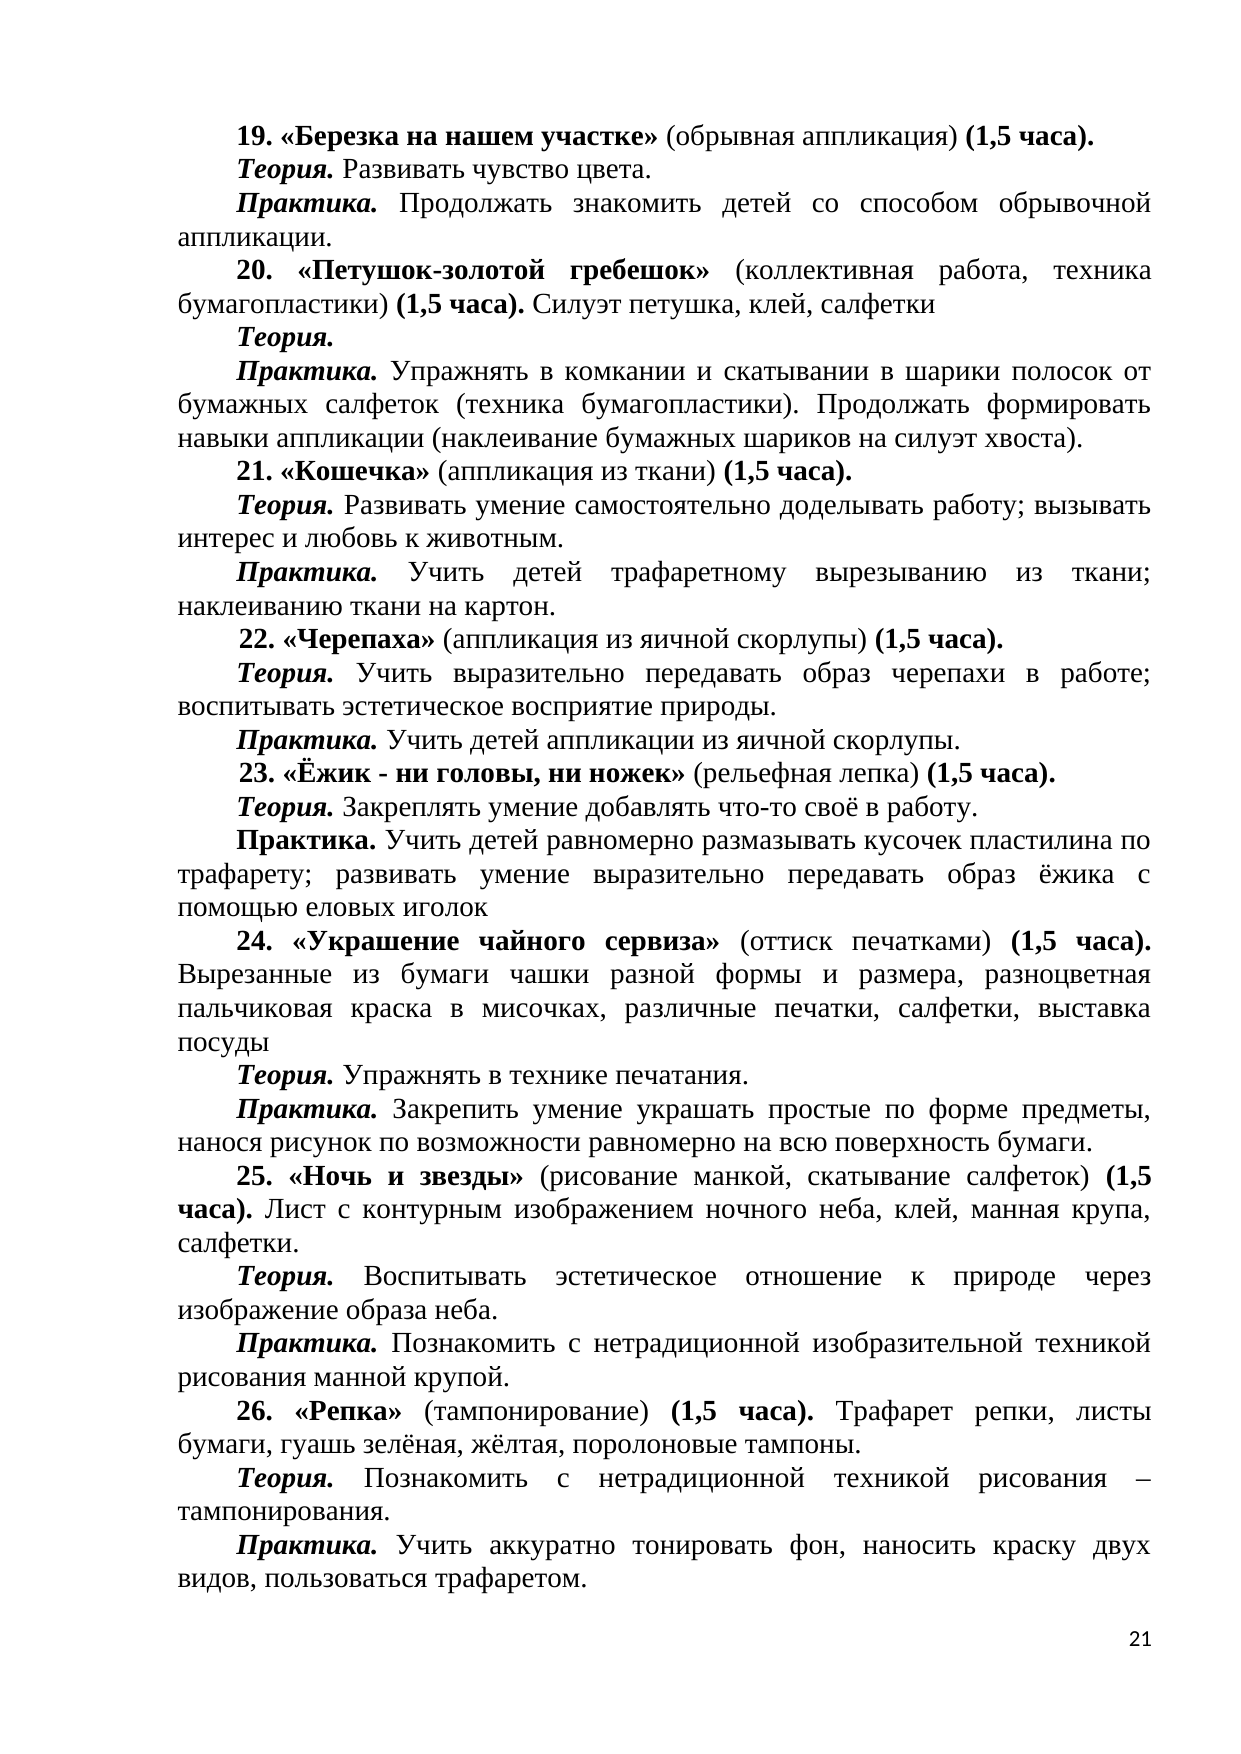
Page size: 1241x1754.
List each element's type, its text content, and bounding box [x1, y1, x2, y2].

text 26. «Репка» (тампонирование) (1,5 часа). Трафарет репки, листы бумаги, гуашь зелёная, жёлтая, поролоновые тампоны. [177, 1393, 1152, 1460]
text Практика. Учить аккуратно тонировать фон, наносить краску двух видов, пользоваться трафаретом. [177, 1527, 1152, 1594]
text Теория. Учить выразительно передавать образ черепахи в работе; воспитывать эстетическое восприятие природы. [177, 655, 1152, 722]
text Теория. Познакомить с нетрадиционной техникой рисования – тампонирования. [177, 1460, 1152, 1527]
text Теория. [177, 319, 1152, 353]
text 21. «Кошечка» (аппликация из ткани) (1,5 часа). [177, 453, 1152, 487]
text 24. «Украшение чайного сервиза» (оттиск печатками) (1,5 часа). Вырезанные из бумаги чашки разной формы и размера, разноцветная пальчиковая краска в мисочках, различные печатки, салфетки, выставка посуды [177, 923, 1152, 1057]
text 19. «Березка на нашем участке» (обрывная аппликация) (1,5 часа). [177, 118, 1152, 152]
text Практика. Закрепить умение украшать простые по форме предметы, нанося рисунок по возможности равномерно на всю поверхность бумаги. [177, 1091, 1152, 1158]
text Практика. Учить детей трафаретному вырезыванию из ткани; наклеиванию ткани на картон. [177, 554, 1152, 621]
text 22. «Черепаха» (аппликация из яичной скорлупы) (1,5 часа). [179, 621, 1152, 655]
text Теория. Закреплять умение добавлять что-то своё в работу. [177, 789, 1152, 822]
text Практика. Учить детей равномерно размазывать кусочек пластилина по трафарету; развивать умение выразительно передавать образ ёжика с помощью еловых иголок [177, 822, 1152, 923]
text Практика. Продолжать знакомить детей со способом обрывочной аппликации. [177, 185, 1152, 252]
text 25. «Ночь и звезды» (рисование манкой, скатывание салфеток) (1,5 часа). Лист с контурным изображением ночного неба, клей, манная крупа, салфетки. [177, 1158, 1152, 1258]
text Теория. Развивать чувство цвета. [177, 152, 1152, 185]
text 23. «Ёжик - ни головы, ни ножек» (рельефная лепка) (1,5 часа). [179, 755, 1152, 789]
text Теория. Развивать умение самостоятельно доделывать работу; вызывать интерес и любовь к животным. [177, 487, 1152, 554]
text Практика. Учить детей аппликации из яичной скорлупы. [177, 722, 1152, 755]
text Теория. Упражнять в технике печатания. [177, 1057, 1152, 1091]
text Практика. Упражнять в комкании и скатывании в шарики полосок от бумажных салфеток (техника бумагопластики). Продолжать формировать навыки аппликации (наклеивание бумажных шариков на силуэт хвоста). [177, 353, 1152, 453]
text Теория. Воспитывать эстетическое отношение к природе через изображение образа неба. [177, 1258, 1152, 1326]
text 20. «Петушок-золотой гребешок» (коллективная работа, техника бумагопластики) (1,5 часа). Силуэт петушка, клей, салфетки [177, 252, 1152, 319]
text Практика. Познакомить с нетрадиционной изобразительной техникой рисования манной крупой. [177, 1326, 1152, 1393]
